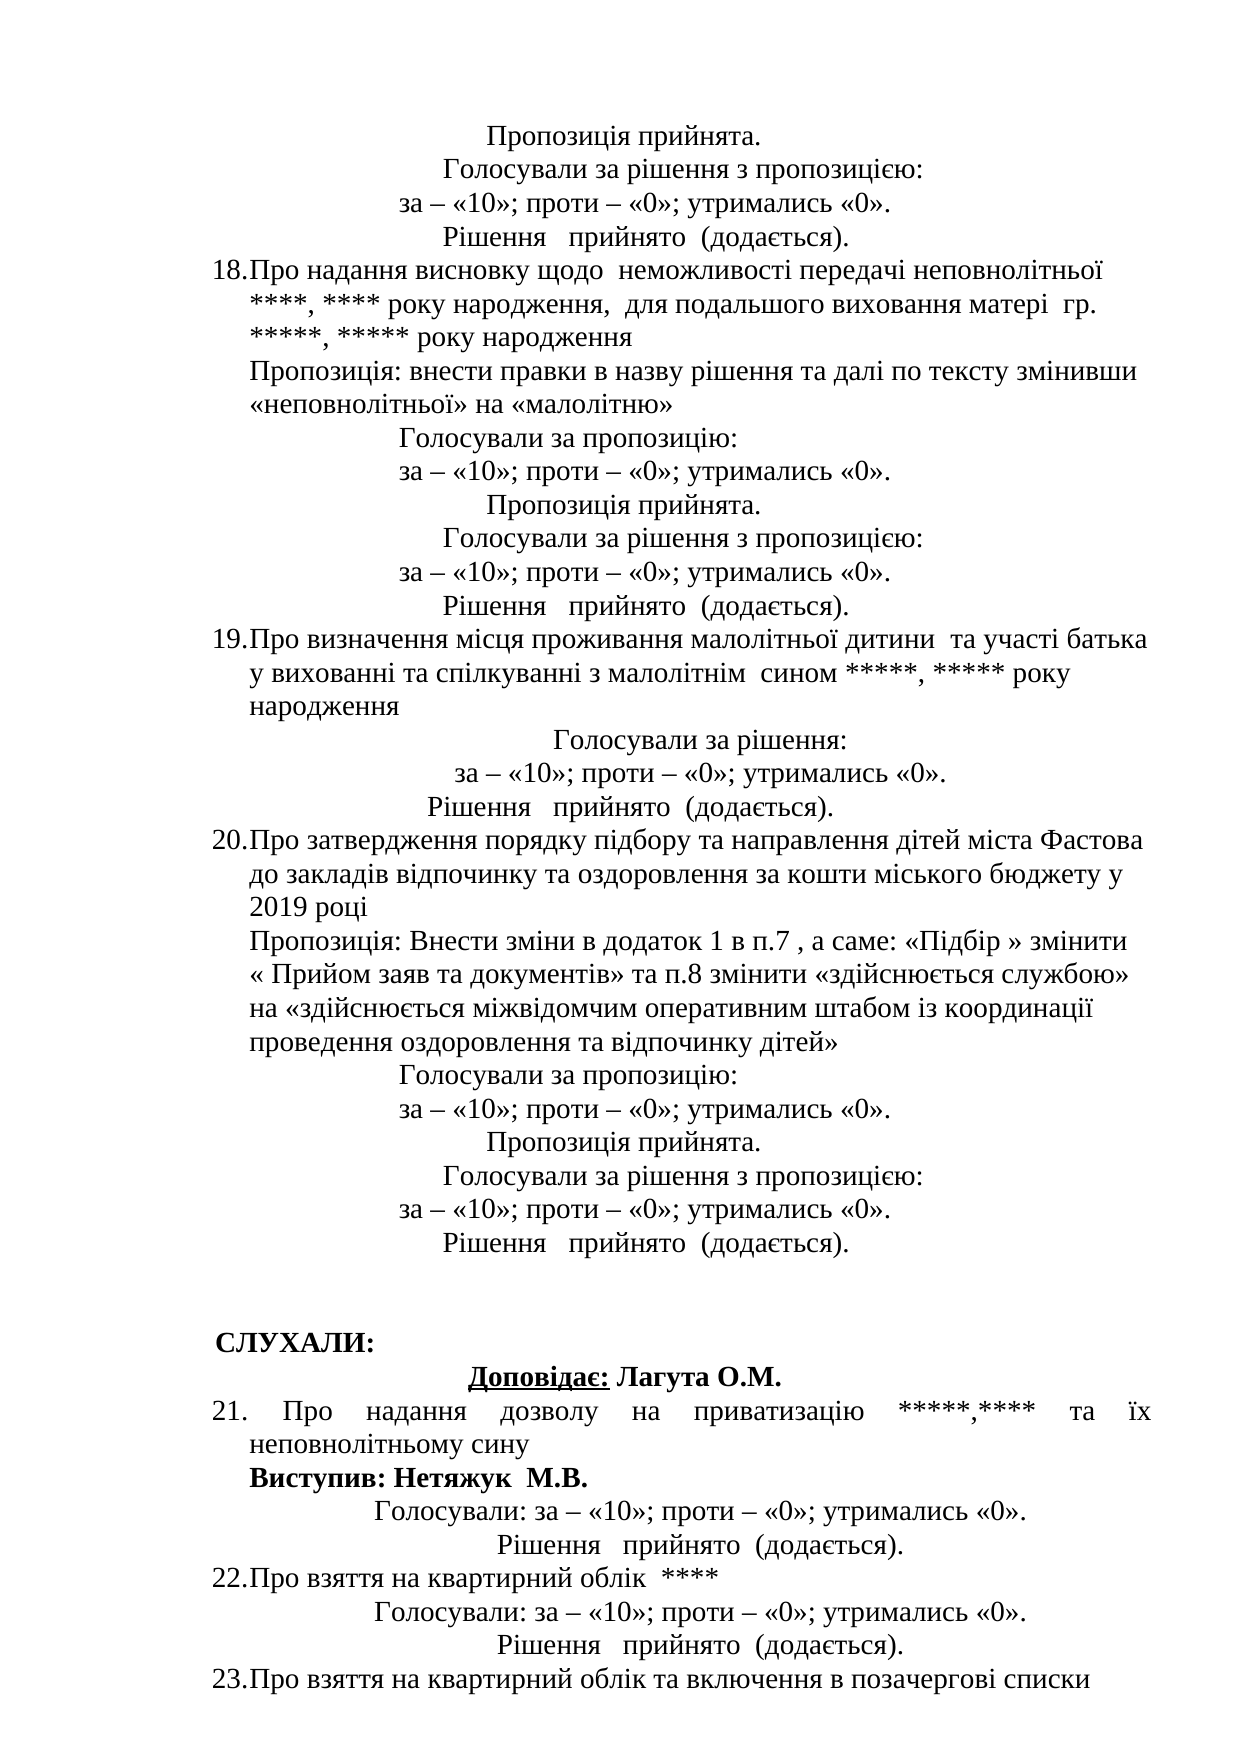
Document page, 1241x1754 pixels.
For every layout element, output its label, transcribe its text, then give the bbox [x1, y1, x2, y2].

list Рішення прийнято (додається). [249, 1527, 1152, 1560]
list Рішення прийнято (додається). [249, 588, 1152, 621]
text за – «10»; проти – «0»; утримались «0». [362, 1191, 1152, 1225]
list Виступив: Нетяжук М.В. [249, 1460, 1152, 1493]
text СЛУХАЛИ: [177, 1326, 1152, 1359]
list Про надання висновку щодо неможливості передачі неповнолітньої ****, **** року народження, для подальшого виховання матері гр. *****, ***** року народження [212, 252, 1152, 353]
list за – «10»; проти – «0»; утримались «0». [252, 453, 1152, 487]
list Про затвердження порядку підбору та направлення дітей міста Фастова [212, 822, 1152, 856]
list Про визначення місця проживання малолітньої дитини та участі батька у вихованні та спілкуванні з малолітнім сином *****, ***** року народження [212, 621, 1152, 722]
list Доповідає: Лагута О.М. [249, 1359, 1152, 1393]
text за – «10»; проти – «0»; утримались «0». [362, 554, 1152, 588]
list за – «10»; проти – «0»; утримались «0». [252, 1091, 1152, 1124]
text Голосували за рішення з пропозицією: [215, 152, 1152, 185]
text Рішення прийнято (додається). [215, 219, 1152, 252]
list Голосували за пропозицію: [326, 1057, 1152, 1091]
list Про взяття на квартирний облік та включення в позачергові списки [212, 1661, 1152, 1694]
text Пропозиція прийнята. [252, 118, 1152, 152]
list Голосували за рішення: [249, 722, 1152, 755]
text Пропозиція прийнята. [252, 1124, 1152, 1158]
list Про надання дозволу на приватизацію *****,**** та їх неповнолітньому сину [212, 1393, 1152, 1460]
list за – «10»; проти – «0»; утримались «0». [249, 755, 1152, 789]
list Рішення прийнято (додається). [249, 1627, 1152, 1661]
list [249, 1493, 1152, 1527]
list Пропозиція: внести правки в назву рішення та далі по тексту змінивши «неповнолітньої» на «малолітню» [249, 353, 1152, 420]
text за – «10»; проти – «0»; утримались «0». [362, 185, 1152, 219]
text Голосували за рішення з пропозицією: [215, 521, 1152, 554]
list Пропозиція: Внести зміни в додаток 1 в п.7 , а саме: «Підбір » змінити « Прийом заяв та документів» та п.8 змінити «здійснюється службою» на «здійснюється міжвідомчим оперативним штабом із координації проведення оздоровлення та відпочинку дітей» [249, 923, 1152, 1057]
list Голосували за пропозицію: [326, 420, 1152, 453]
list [249, 1594, 1152, 1627]
text Голосували за рішення з пропозицією: [215, 1158, 1152, 1191]
text Пропозиція прийнята. [252, 487, 1152, 521]
list до закладів відпочинку та оздоровлення за кошти міського бюджету у 2019 році [249, 856, 1152, 923]
list Рішення прийнято (додається). [249, 1225, 1152, 1258]
text Рішення прийнято (додається). [249, 789, 1152, 822]
list Про взяття на квартирний облік **** [212, 1560, 1152, 1594]
